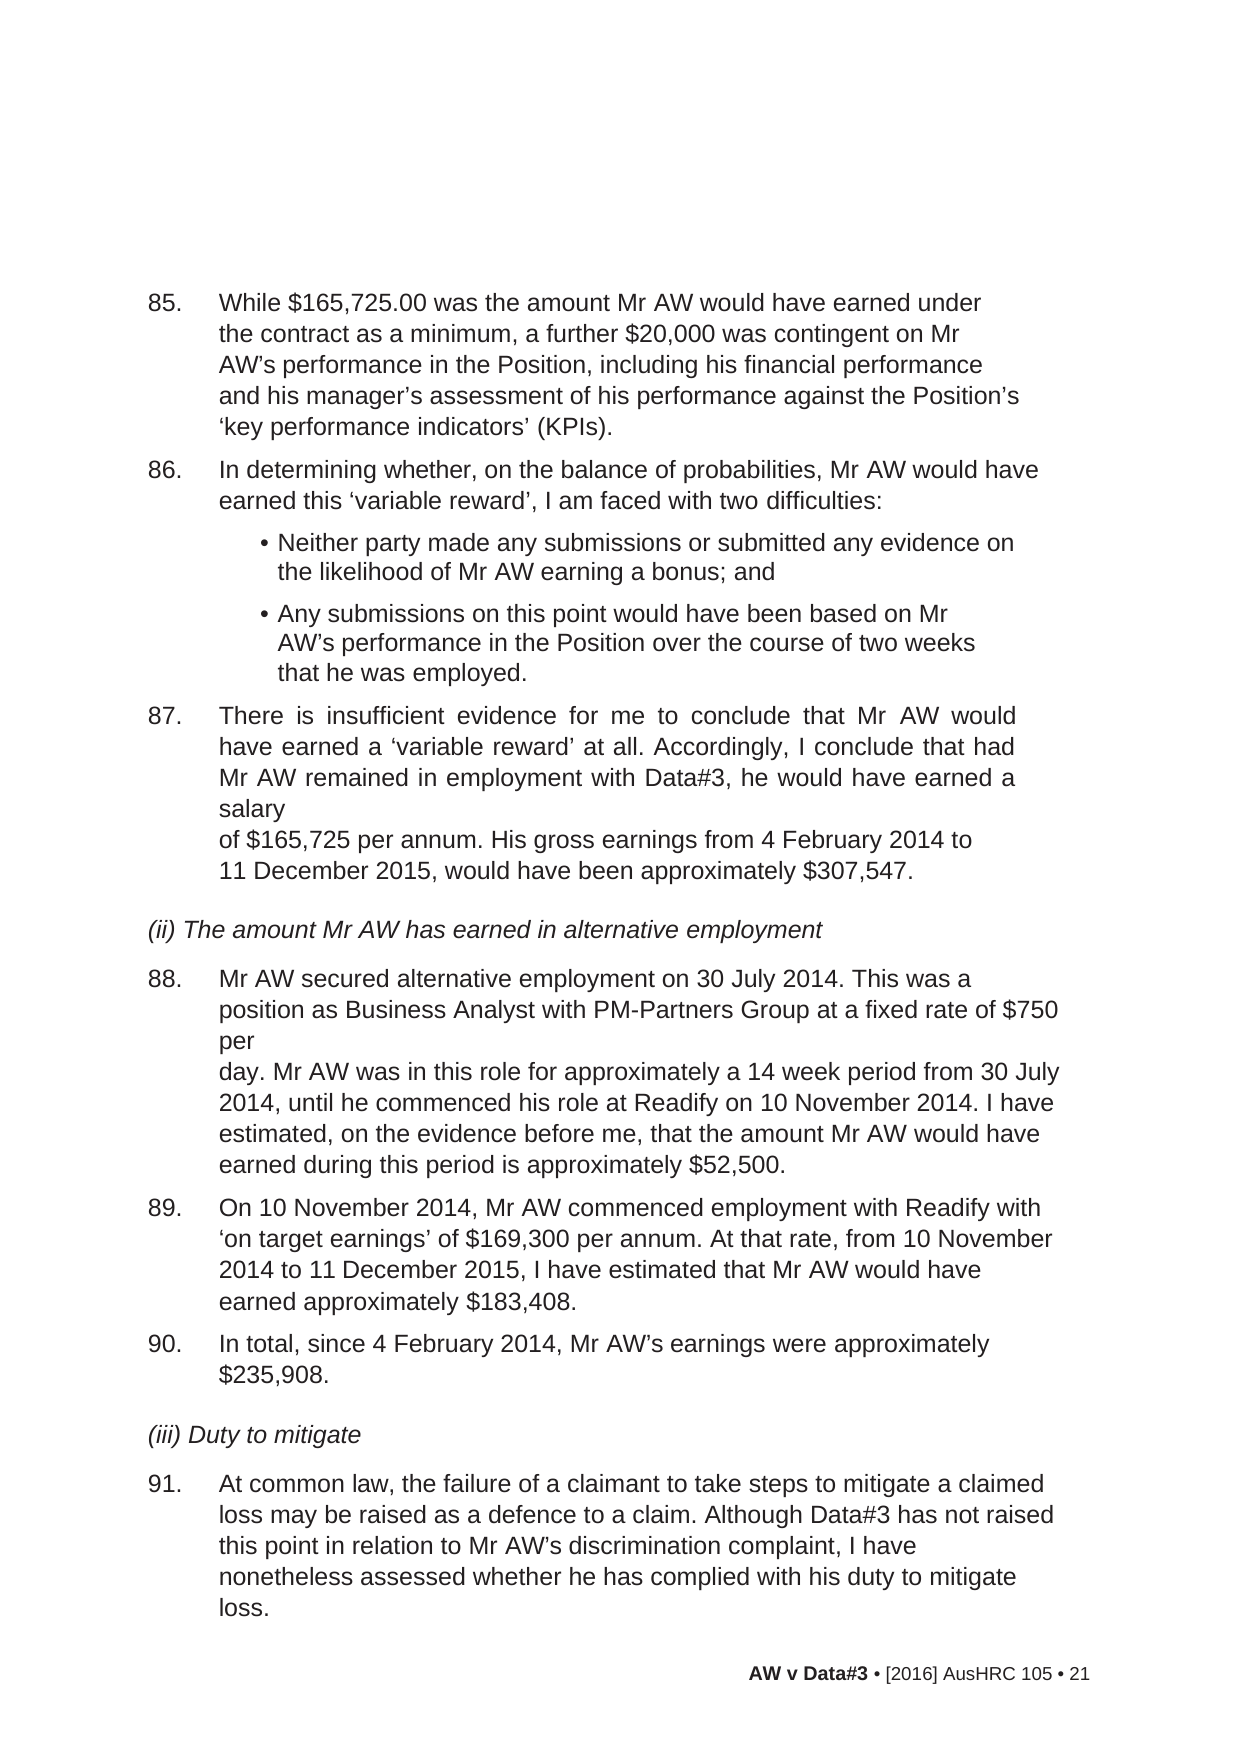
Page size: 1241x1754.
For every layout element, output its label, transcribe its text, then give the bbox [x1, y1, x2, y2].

list Neither party made any submissions or submitted any evidence on the likelihood of Mr AW earning a bonus; and [260, 528, 1016, 586]
text $235,908. [218, 1361, 1093, 1389]
list At common law, the failure of a claimant to take steps to mitigate a claimed loss may be raised as a defence to a claim. Although Data#3 has not raised this point in relation to Mr AW’s discrimination complaint, I have nonetheless assessed whether he has complied with his duty to mitigate loss. [148, 1469, 1058, 1622]
list There is insufficient evidence for me to conclude that Mr AW would have earned a ‘variable reward’ at all. Accordingly, I conclude that had Mr AW remained in employment with Data#3, he would have earned a salary [148, 701, 1016, 823]
list On 10 November 2014, Mr AW commenced employment with Readify with ‘on target earnings’ of $169,300 per annum. At that rate, from 10 November 2014 to 11 December 2015, I have estimated that Mr AW would have earned approximately $183,408. [148, 1193, 1065, 1315]
list In total, since 4 February 2014, Mr AW’s earnings were approximately [148, 1329, 1103, 1358]
list Any submissions on this point would have been based on Mr AW’s performance in the Position over the course of two weeks that he was employed. [260, 599, 1012, 687]
list Duty to mitigate [148, 1420, 1103, 1449]
text day. Mr AW was in this role for approximately a 14 week period from 30 July 2014, until he commenced his role at Readify on 10 November 2014. I have estimated, on the evidence before me, that the amount Mr AW would have earned during this period is approximately $52,500. [218, 1057, 1093, 1179]
text of $165,725 per annum. His gross earnings from 4 February 2014 to 11 December 2015, would have been approximately $307,547. [218, 825, 975, 885]
list In determining whether, on the balance of probabilities, Mr AW would have earned this ‘variable reward’, I am faced with two difficulties: [148, 455, 1039, 515]
list While $165,725.00 was the amount Mr AW would have earned under the contract as a minimum, a further $20,000 was contingent on Mr AW’s performance in the Position, including his financial performance and his manager’s assessment of his performance against the Position’s ‘key performance indicators’ (KPIs). [148, 288, 1022, 441]
list Mr AW secured alternative employment on 30 July 2014. This was a position as Business Analyst with PM-Partners Group at a fixed rate of $750 per [148, 964, 1064, 1055]
list The amount Mr AW has earned in alternative employment [148, 915, 1103, 944]
